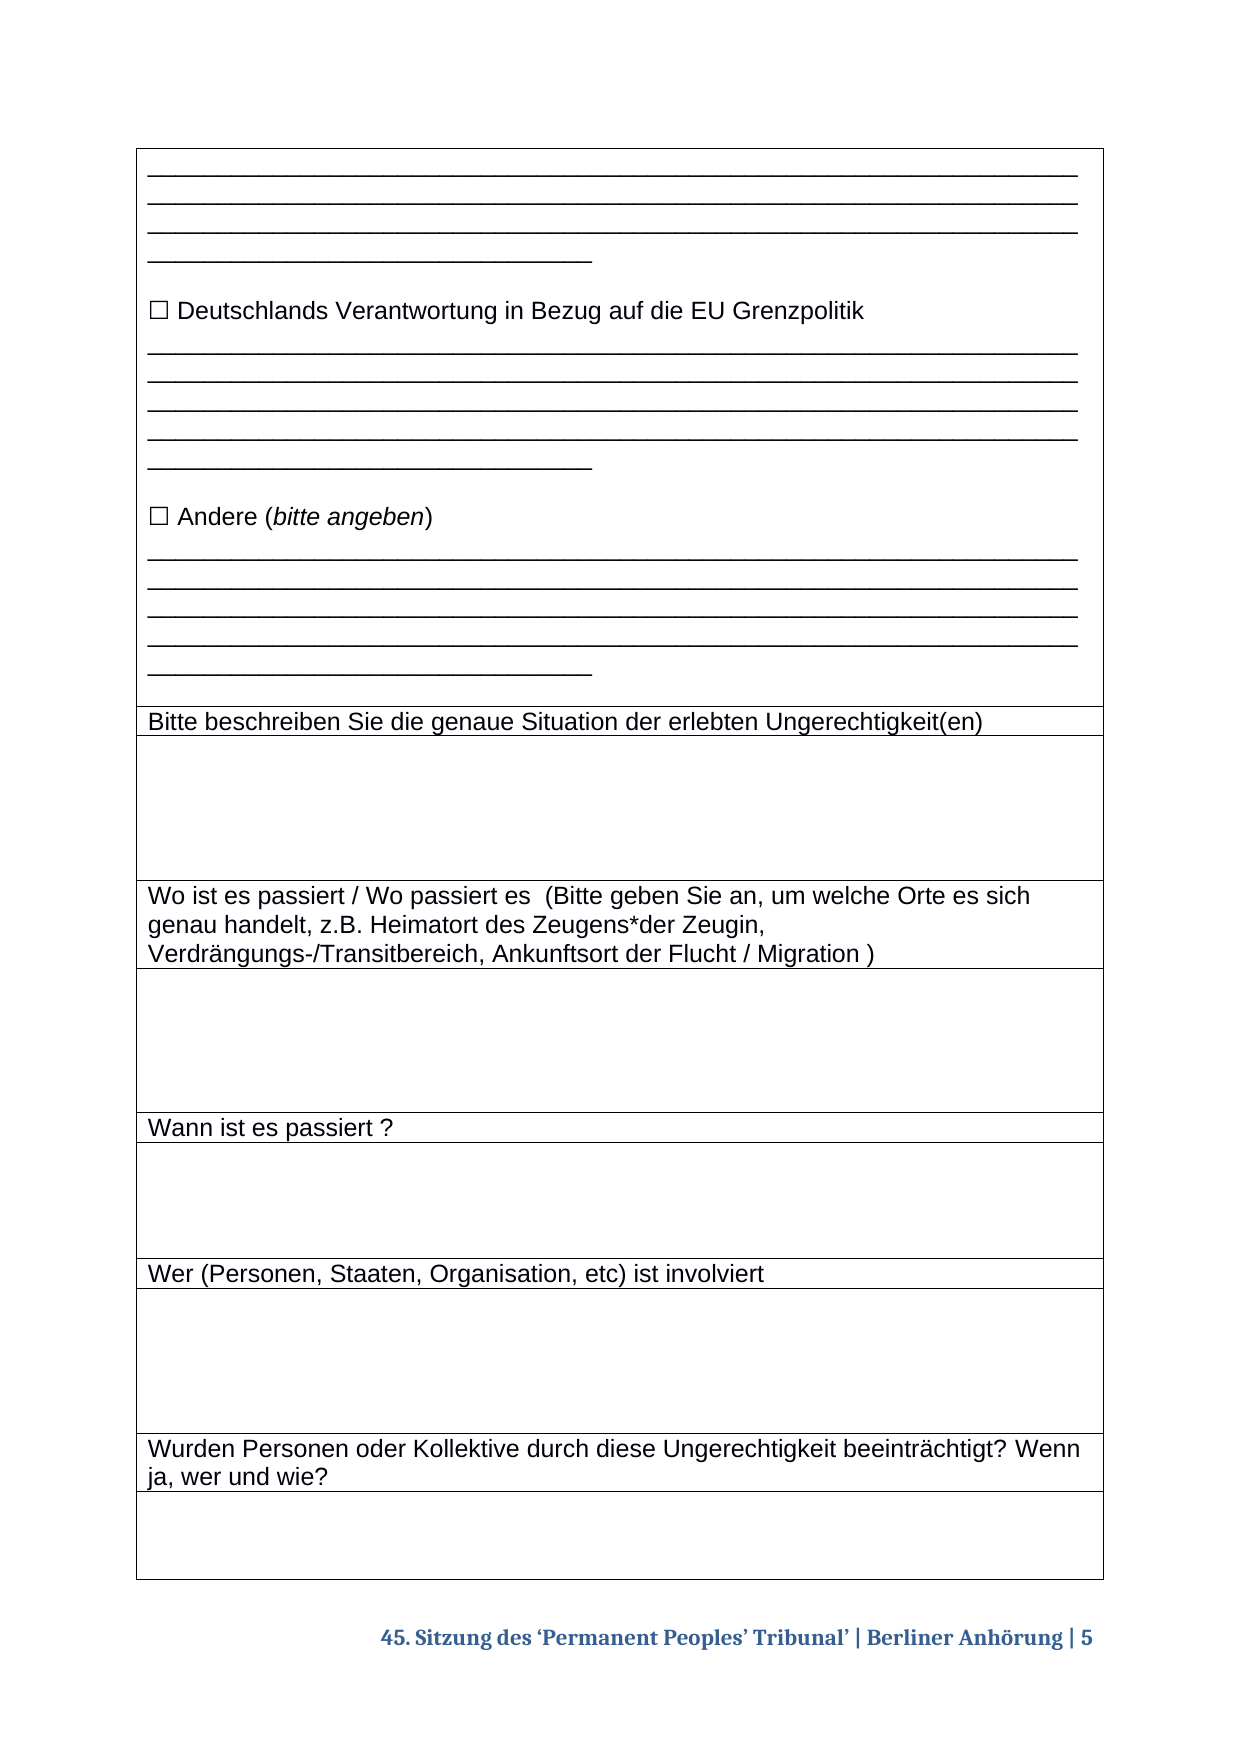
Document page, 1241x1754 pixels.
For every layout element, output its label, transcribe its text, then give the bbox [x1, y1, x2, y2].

table_cell Bitte beschreiben Sie die genaue Situation der erlebten Ungerechtigkeit(en) [137, 707, 1103, 735]
table_cell [137, 969, 1103, 1112]
table_cell Wurden Personen oder Kollektive durch diese Ungerechtigkeit beeinträchtigt? Wenn ja, wer und wie? [137, 1434, 1103, 1491]
table_cell [137, 1492, 1103, 1578]
table_cell Wo ist es passiert / Wo passiert es (Bitte geben Sie an, um welche Orte es sich genau handelt, z.B. Heimatort des Zeugens*der Zeugin, Verdrängungs-/Transitbereich, Ankunftsort der Flucht / Migration ) [137, 881, 1103, 967]
table_cell Wer (Personen, Staaten, Organisation, etc) ist involviert [137, 1259, 1103, 1288]
table_cell Wann ist es passiert ? [137, 1113, 1103, 1142]
table_cell [137, 1289, 1103, 1433]
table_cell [137, 149, 1103, 706]
table_cell [137, 1143, 1103, 1258]
table_cell [137, 736, 1103, 880]
